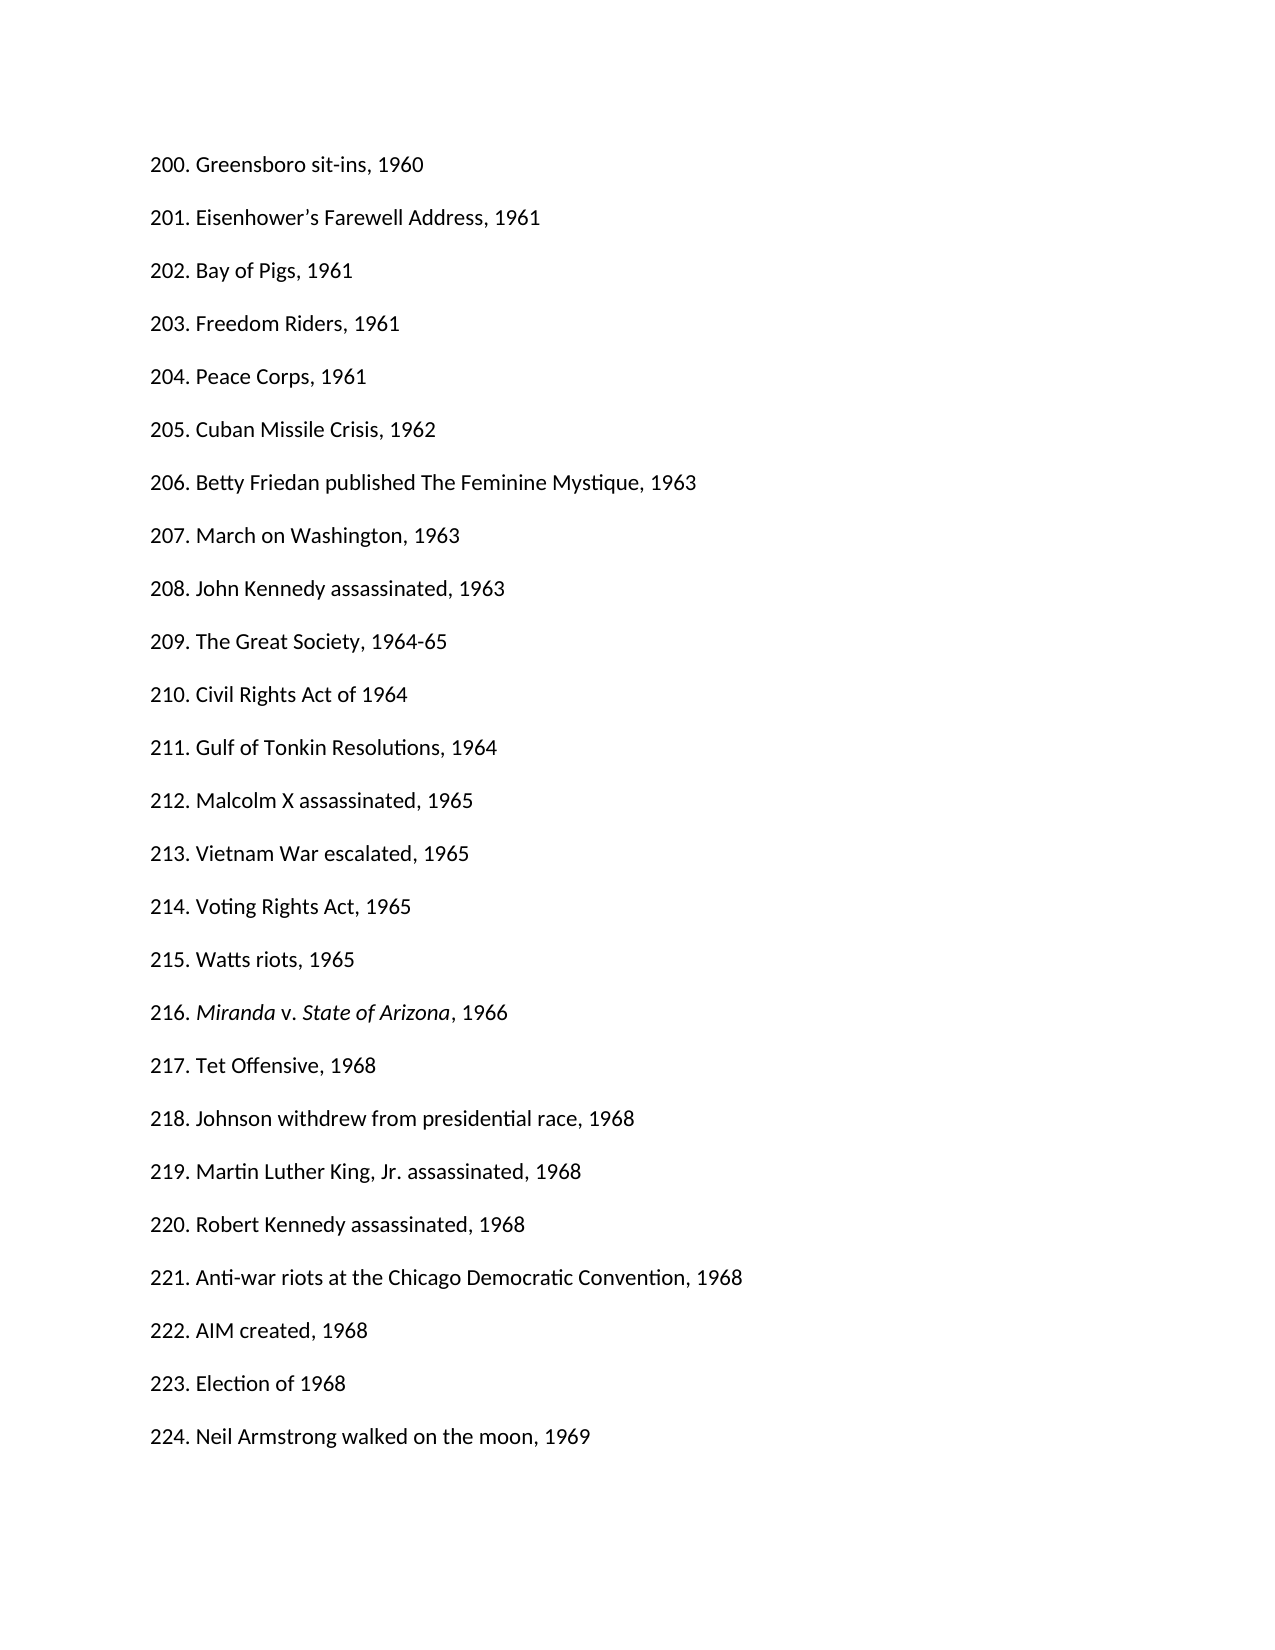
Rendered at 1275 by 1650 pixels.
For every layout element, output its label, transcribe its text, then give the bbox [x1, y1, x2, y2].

text 203. Freedom Riders, 1961 [150, 309, 1125, 337]
text 217. Tet Offensive, 1968 [150, 1051, 1125, 1079]
text 216. Miranda v. State of Arizona, 1966 [150, 998, 1125, 1026]
text 213. Vietnam War escalated, 1965 [150, 839, 1125, 867]
text 212. Malcolm X assassinated, 1965 [150, 786, 1125, 814]
text 201. Eisenhower’s Farewell Address, 1961 [150, 203, 1125, 231]
text 206. Betty Friedan published The Feminine Mystique, 1963 [150, 468, 1125, 496]
text 208. John Kennedy assassinated, 1963 [150, 574, 1125, 602]
text 214. Voting Rights Act, 1965 [150, 892, 1125, 920]
text 211. Gulf of Tonkin Resolutions, 1964 [150, 733, 1125, 761]
text 220. Robert Kennedy assassinated, 1968 [150, 1210, 1125, 1238]
text 215. Watts riots, 1965 [150, 945, 1125, 973]
text 209. The Great Society, 1964-65 [150, 627, 1125, 655]
text 205. Cuban Missile Crisis, 1962 [150, 415, 1125, 443]
text 224. Neil Armstrong walked on the moon, 1969 [150, 1422, 1125, 1451]
text 219. Martin Luther King, Jr. assassinated, 1968 [150, 1157, 1125, 1185]
text 221. Anti-war riots at the Chicago Democratic Convention, 1968 [150, 1263, 1125, 1291]
text 207. March on Washington, 1963 [150, 521, 1125, 549]
text 200. Greensboro sit-ins, 1960 [150, 150, 1125, 178]
text 223. Election of 1968 [150, 1369, 1125, 1397]
text 210. Civil Rights Act of 1964 [150, 680, 1125, 708]
text 222. AIM created, 1968 [150, 1316, 1125, 1344]
text 218. Johnson withdrew from presidential race, 1968 [150, 1104, 1125, 1132]
text 202. Bay of Pigs, 1961 [150, 256, 1125, 284]
text 204. Peace Corps, 1961 [150, 362, 1125, 390]
